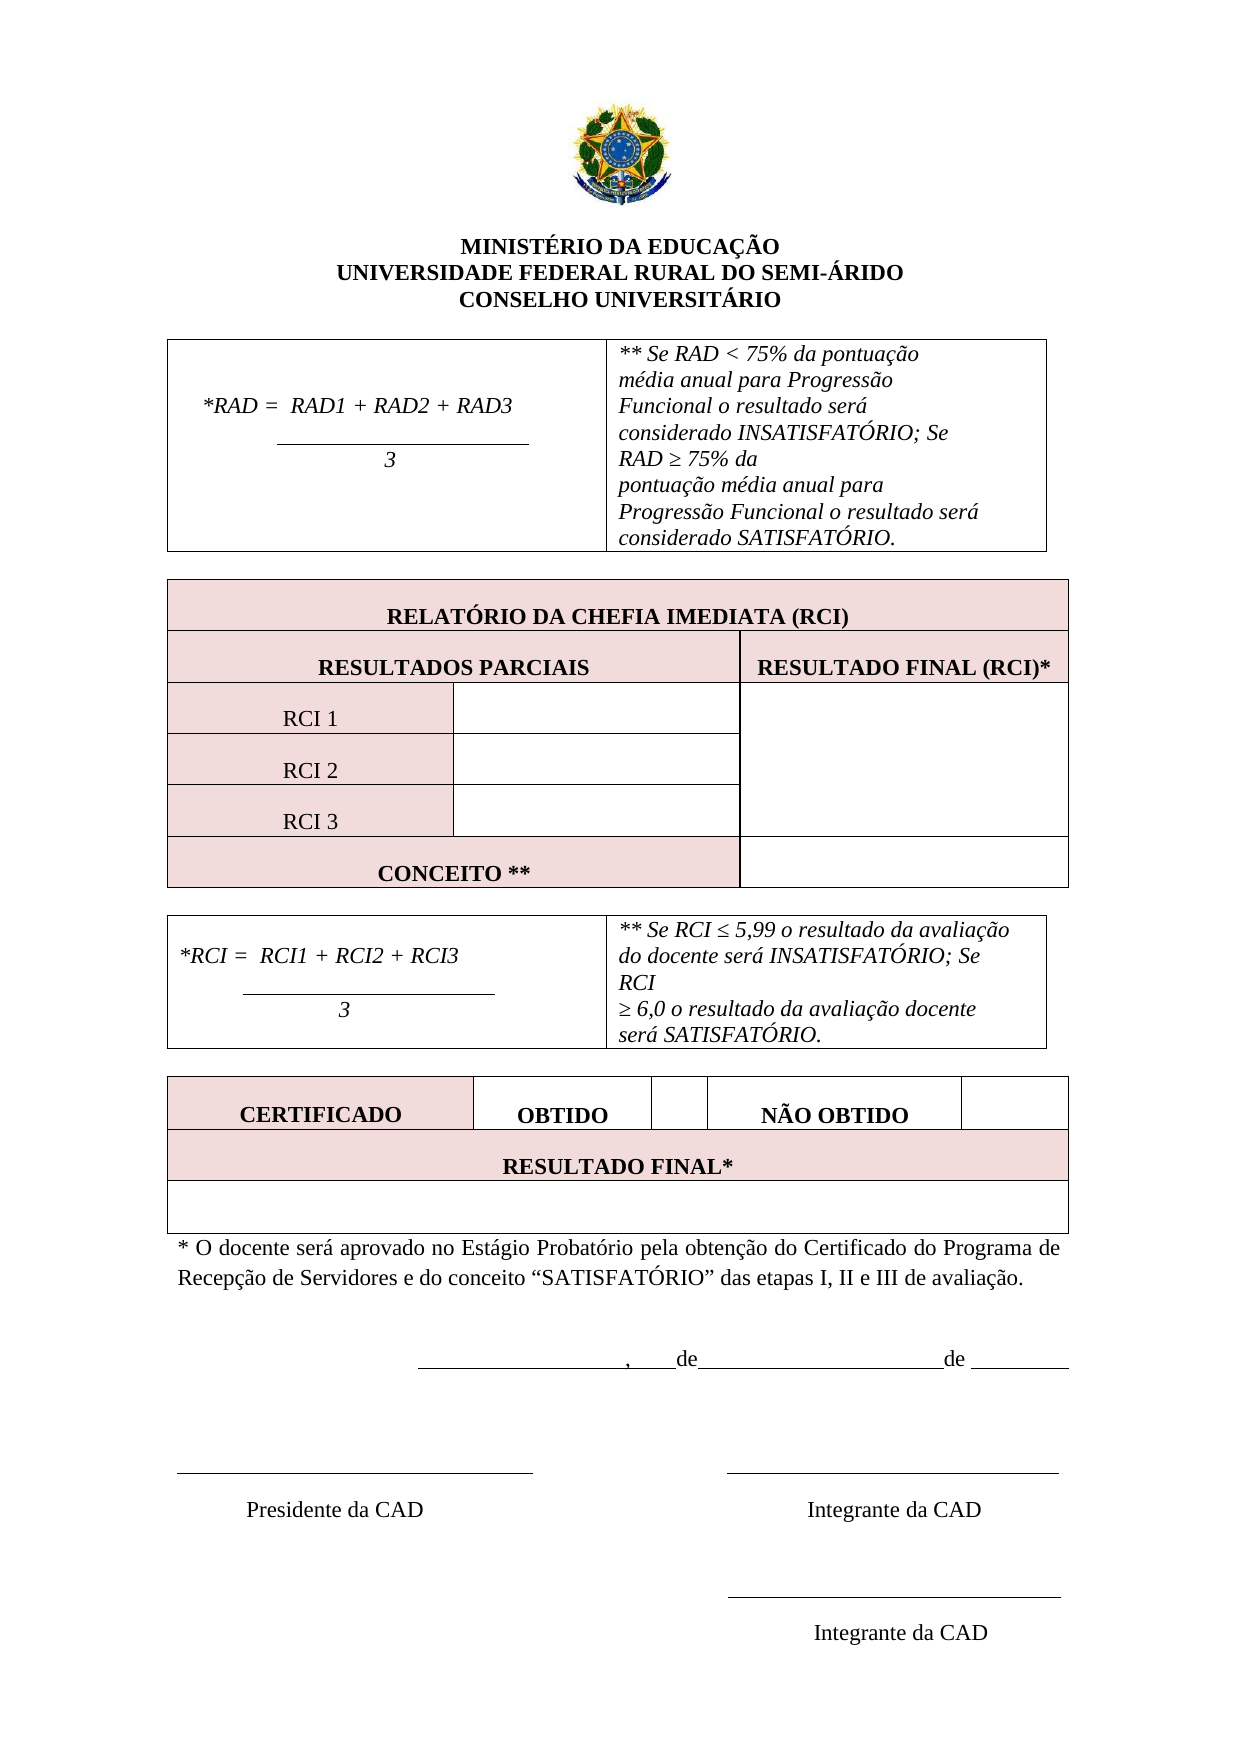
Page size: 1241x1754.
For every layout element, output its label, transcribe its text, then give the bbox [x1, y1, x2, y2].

table_cell [741, 683, 1068, 836]
text Integrante da CAD [154, 1619, 988, 1646]
table_header [962, 1077, 1068, 1129]
table_header [652, 1077, 707, 1129]
table_cell [454, 683, 739, 733]
text Presidente da CAD Integrante da CAD [246, 1496, 1080, 1522]
table_header ** Se RCI ≤ 5,99 o resultado da avaliação do docente será INSATISFATÓRIO; Se RCI ≥ 6,0 o resultado da avaliação docente será SATISFATÓRIO. [607, 916, 1046, 1048]
table_cell RESULTADOS PARCIAIS [168, 631, 739, 682]
table_header *RAD = RAD1 + RAD2 + RAD3 3 [168, 340, 606, 551]
table_header *RCI = RCI1 + RCI2 + RCI3 3 [168, 916, 606, 1048]
table_cell [454, 785, 739, 836]
table_cell RCI 3 [168, 785, 453, 836]
table_header OBTIDO [474, 1077, 651, 1129]
table_cell [741, 837, 1068, 887]
table_cell RESULTADO FINAL (RCI)* [741, 631, 1068, 682]
table_cell [454, 734, 739, 784]
picture [568, 100, 673, 207]
table_header ** Se RAD < 75% da pontuação média anual para Progressão Funcional o resultado será considerado INSATISFATÓRIO; Se RAD ≥ 75% da pontuação média anual para Progressão Funcional o resultado será considerado SATISFATÓRIO. [607, 340, 1046, 551]
table_cell CONCEITO ** [168, 837, 739, 887]
table_cell RCI 1 [168, 683, 453, 733]
text * O docente será aprovado no Estágio Probatório pela obtenção do Certificado do Programa de Recepção de Servidores e do conceito “SATISFATÓRIO” das etapas I, II e III de avaliação. [177, 1234, 1080, 1291]
table_header CERTIFICADO [168, 1077, 473, 1129]
table_cell RCI 2 [168, 734, 453, 784]
table_cell RESULTADO FINAL* [168, 1130, 1068, 1180]
table_header RELATÓRIO DA CHEFIA IMEDIATA (RCI) [168, 580, 1068, 630]
table_header NÃO OBTIDO [708, 1077, 961, 1129]
text , de de [418, 1345, 1080, 1371]
table_cell [168, 1181, 1068, 1233]
